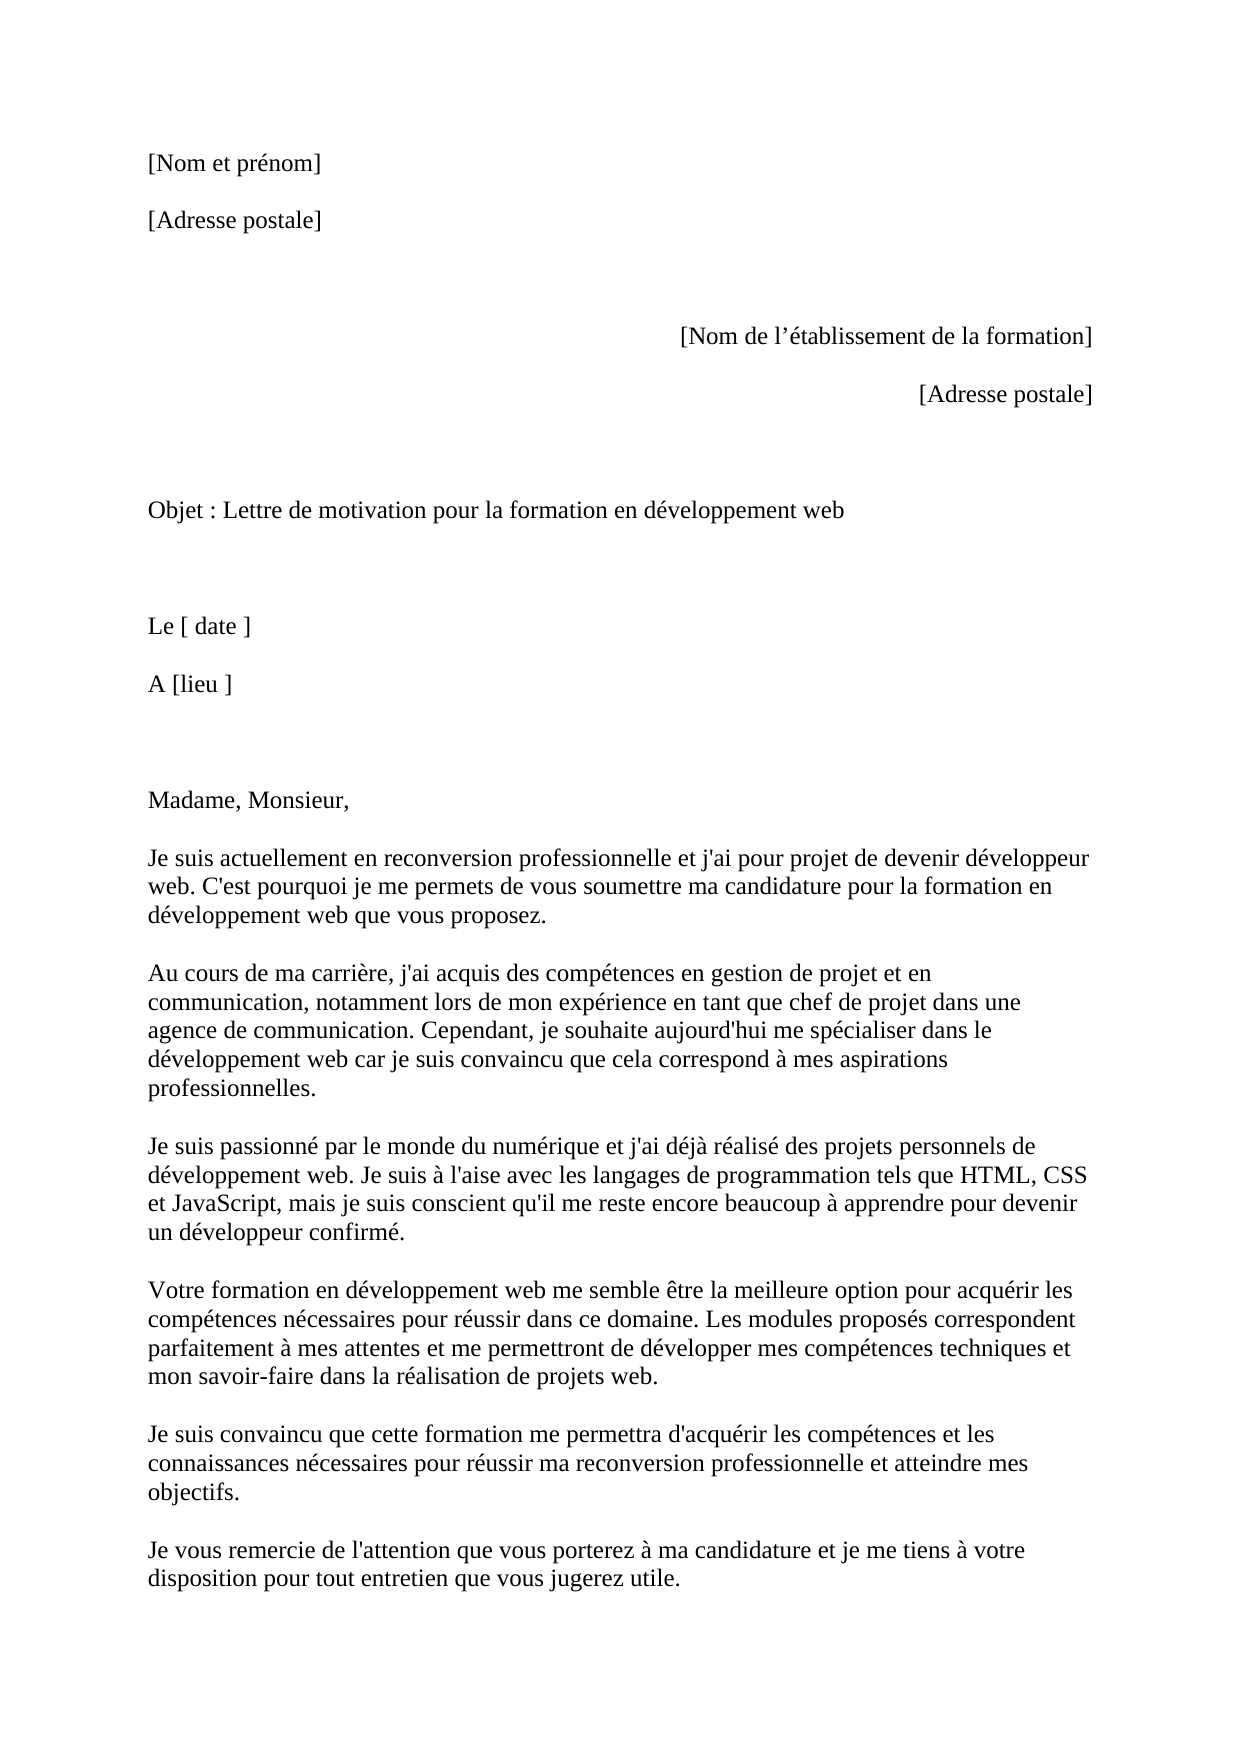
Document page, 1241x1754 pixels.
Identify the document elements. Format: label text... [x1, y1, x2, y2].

text [Nom et prénom] [148, 148, 1093, 176]
text Je suis convaincu que cette formation me permettra d'acquérir les compétences et les connaissances nécessaires pour réussir ma reconversion professionnelle et atteindre mes objectifs. [148, 1419, 1093, 1506]
text Je suis passionné par le monde du numérique et j'ai déjà réalisé des projets personnels de développement web. Je suis à l'aise avec les langages de programmation tels que HTML, CSS et JavaScript, mais je suis conscient qu'il me reste encore beaucoup à apprendre pour devenir un développeur confirmé. [148, 1131, 1093, 1246]
text Madame, Monsieur, [148, 785, 1093, 813]
text [Adresse postale] [148, 379, 1093, 408]
text Je vous remercie de l'attention que vous porterez à ma candidature et je me tiens à votre disposition pour tout entretien que vous jugerez utile. [148, 1535, 1093, 1592]
text Au cours de ma carrière, j'ai acquis des compétences en gestion de projet et en communication, notamment lors de mon expérience en tant que chef de projet dans une agence de communication. Cependant, je souhaite aujourd'hui me spécialiser dans le développement web car je suis convaincu que cela correspond à mes aspirations professionnelles. [148, 958, 1093, 1102]
text Le [ date ] [148, 611, 1093, 640]
text [Adresse postale] [148, 206, 1093, 234]
text Votre formation en développement web me semble être la meilleure option pour acquérir les compétences nécessaires pour réussir dans ce domaine. Les modules proposés correspondent parfaitement à mes attentes et me permettront de développer mes compétences techniques et mon savoir-faire dans la réalisation de projets web. [148, 1275, 1093, 1390]
text Je suis actuellement en reconversion professionnelle et j'ai pour projet de devenir développeur web. C'est pourquoi je me permets de vous soumettre ma candidature pour la formation en développement web que vous proposez. [148, 843, 1093, 929]
text Objet : Lettre de motivation pour la formation en développement web [148, 495, 1093, 524]
text A [lieu ] [148, 669, 1093, 698]
text [Nom de l’établissement de la formation] [148, 321, 1093, 350]
